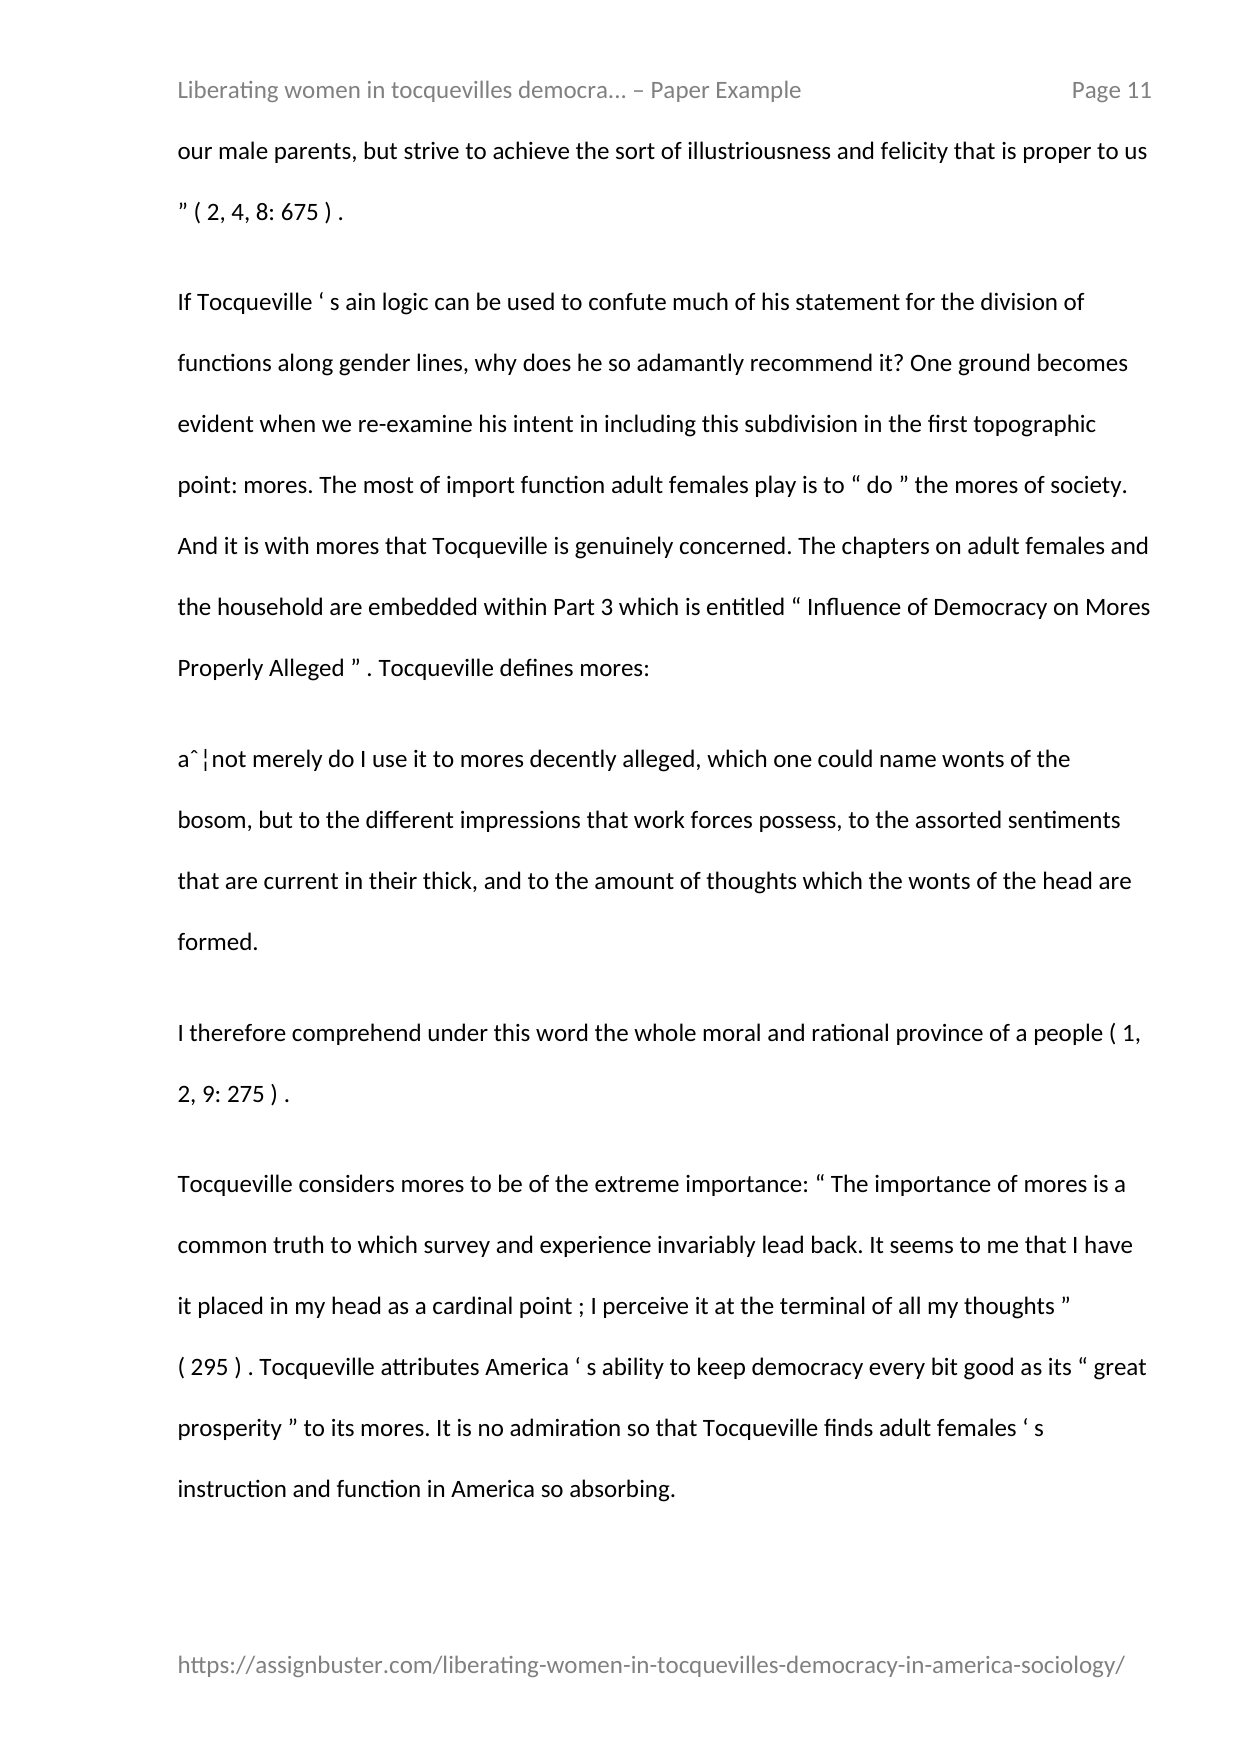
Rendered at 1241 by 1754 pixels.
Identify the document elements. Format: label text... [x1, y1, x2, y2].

text Tocqueville considers mores to be of the extreme importance: “ The importance of mores is a common truth to which survey and experience invariably lead back. It seems to me that I have it placed in my head as a cardinal point ; I perceive it at the terminal of all my thoughts ” ( 295 ) . Tocqueville attributes America ‘ s ability to keep democracy every bit good as its “ great prosperity ” to its mores. It is no admiration so that Tocqueville finds adult females ‘ s instruction and function in America so absorbing. [177, 1168, 1152, 1504]
text If Tocqueville ‘ s ain logic can be used to confute much of his statement for the division of functions along gender lines, why does he so adamantly recommend it? One ground becomes evident when we re-examine his intent in including this subdivision in the first topographic point: mores. The most of import function adult females play is to “ do ” the mores of society. And it is with mores that Tocqueville is genuinely concerned. The chapters on adult females and the household are embedded within Part 3 which is entitled “ Influence of Democracy on Mores Properly Alleged ” . Tocqueville defines mores: [177, 286, 1152, 683]
text I therefore comprehend under this word the whole moral and rational province of a people ( 1, 2, 9: 275 ) . [177, 1017, 1152, 1108]
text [177, 135, 1152, 226]
text aˆ¦not merely do I use it to mores decently alleged, which one could name wonts of the bosom, but to the different impressions that work forces possess, to the assorted sentiments that are current in their thick, and to the amount of thoughts which the wonts of the head are formed. [177, 743, 1152, 957]
